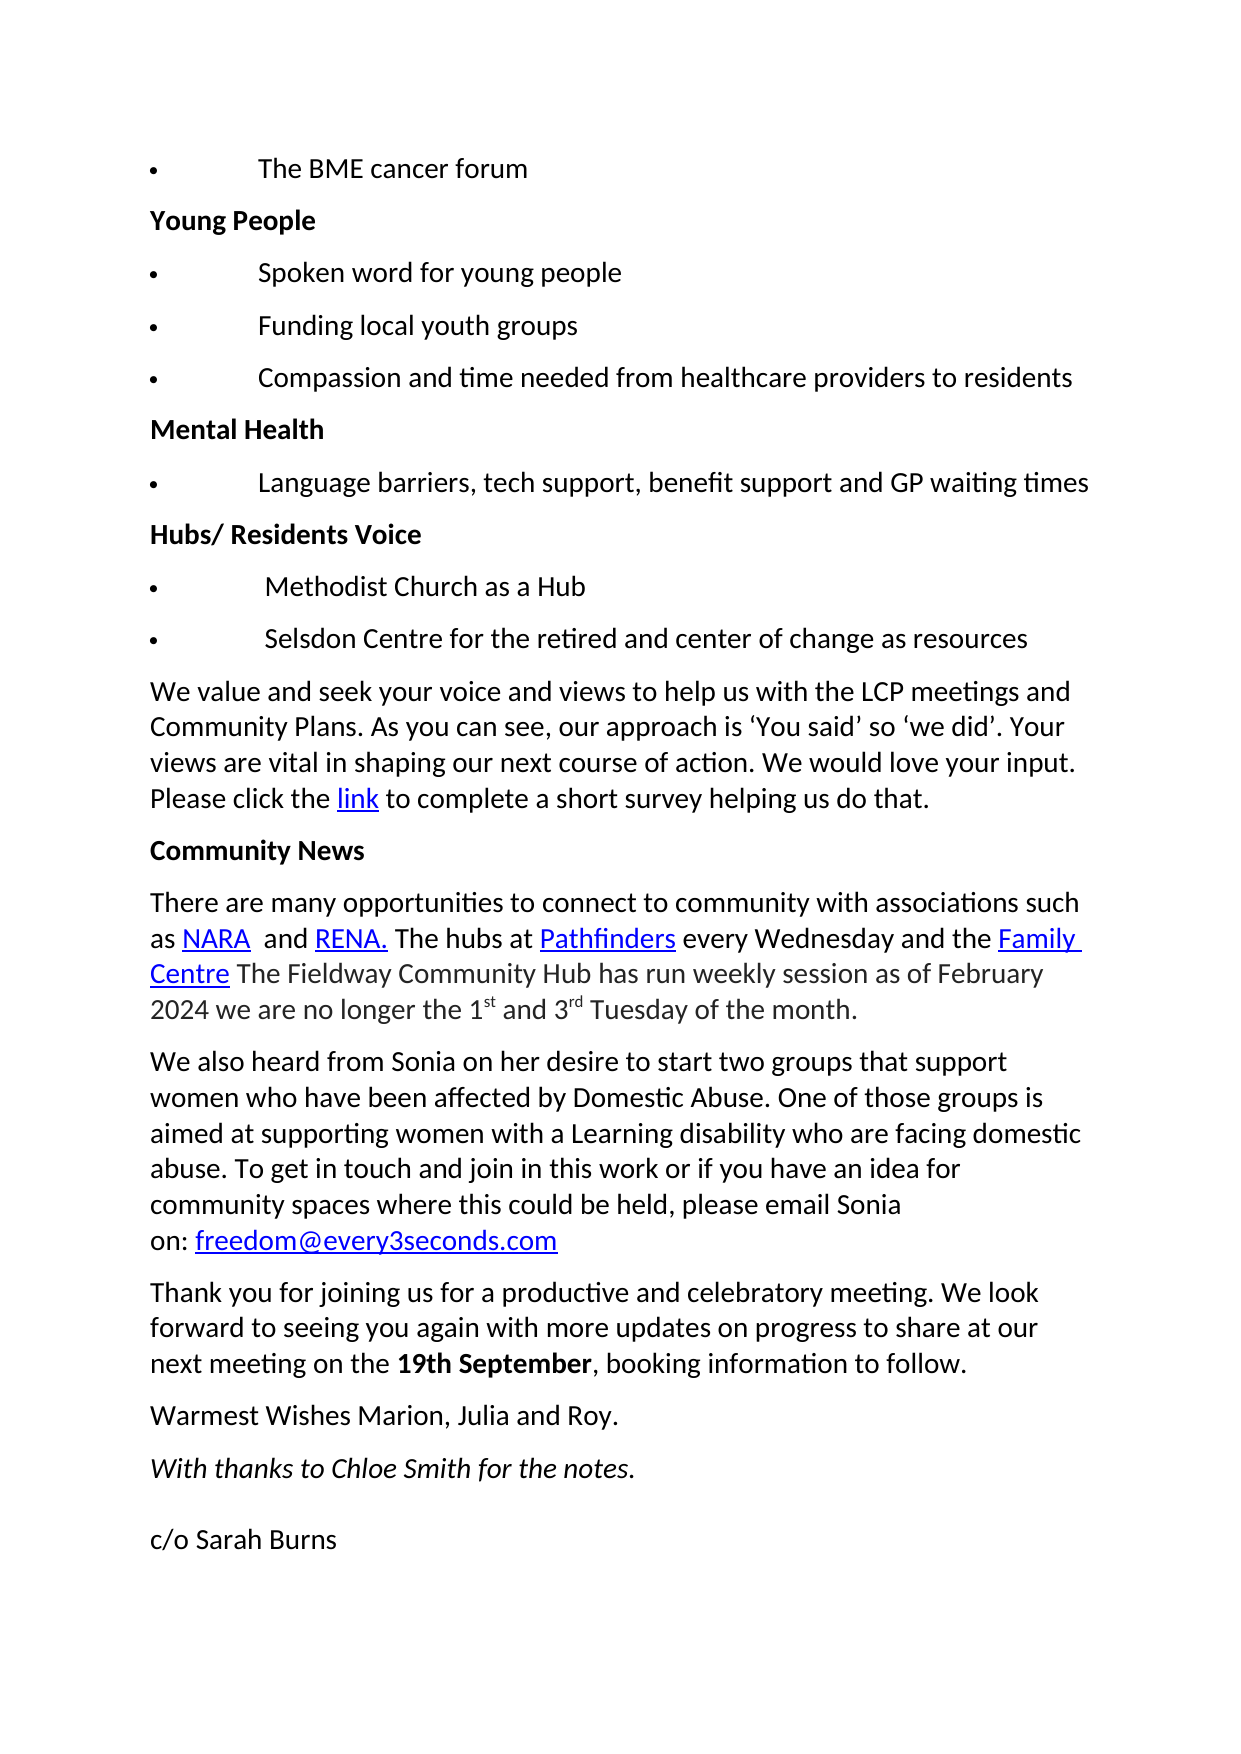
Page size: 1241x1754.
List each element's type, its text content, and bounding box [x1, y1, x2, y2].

text Thank you for joining us for a productive and celebratory meeting. We look forward to seeing you again with more updates on progress to share at our next meeting on the 19th September, booking information to follow. [150, 1274, 1090, 1381]
list Spoken word for young people [150, 254, 1090, 290]
list The BME cancer forum [150, 150, 1090, 186]
list Language barriers, tech support, benefit support and GP waiting times [150, 464, 1090, 499]
text Young People [150, 202, 1090, 238]
text c/o Sarah Burns [150, 1521, 1090, 1557]
list Selsdon Centre for the retired and center of change as resources [150, 621, 1090, 656]
text Warmest Wishes Marion, Julia and Roy. [150, 1397, 1090, 1433]
text Mental Health [150, 411, 1090, 447]
text Community News [150, 832, 1090, 868]
text With thanks to Chloe Smith for the notes. [150, 1450, 1090, 1485]
text We value and seek your voice and views to help us with the LCP meetings and Community Plans. As you can see, our approach is ‘You said’ so ‘we did’. Your views are vital in shaping our next course of action. We would love your input. Please click the link to complete a short survey helping us do that. [150, 673, 1090, 815]
list Compassion and time needed from healthcare providers to residents [150, 359, 1090, 395]
text There are many opportunities to connect to community with associations such as NARA and RENA. The hubs at Pathfinders every Wednesday and the Family Centre The Fieldway Community Hub has run weekly session as of February 2024 we are no longer the 1st and 3rd Tuesday of the month. [150, 884, 1090, 1027]
list Funding local youth groups [150, 307, 1090, 342]
list Methodist Church as a Hub [150, 568, 1090, 604]
text We also heard from Sonia on her desire to start two groups that support women who have been affected by Domestic Abuse. One of those groups is aimed at supporting women with a Learning disability who are facing domestic abuse. To get in touch and join in this work or if you have an idea for community spaces where this could be held, please email Sonia on: freedom@every3seconds.com [150, 1043, 1090, 1257]
text Hubs/ Residents Voice [150, 516, 1090, 552]
